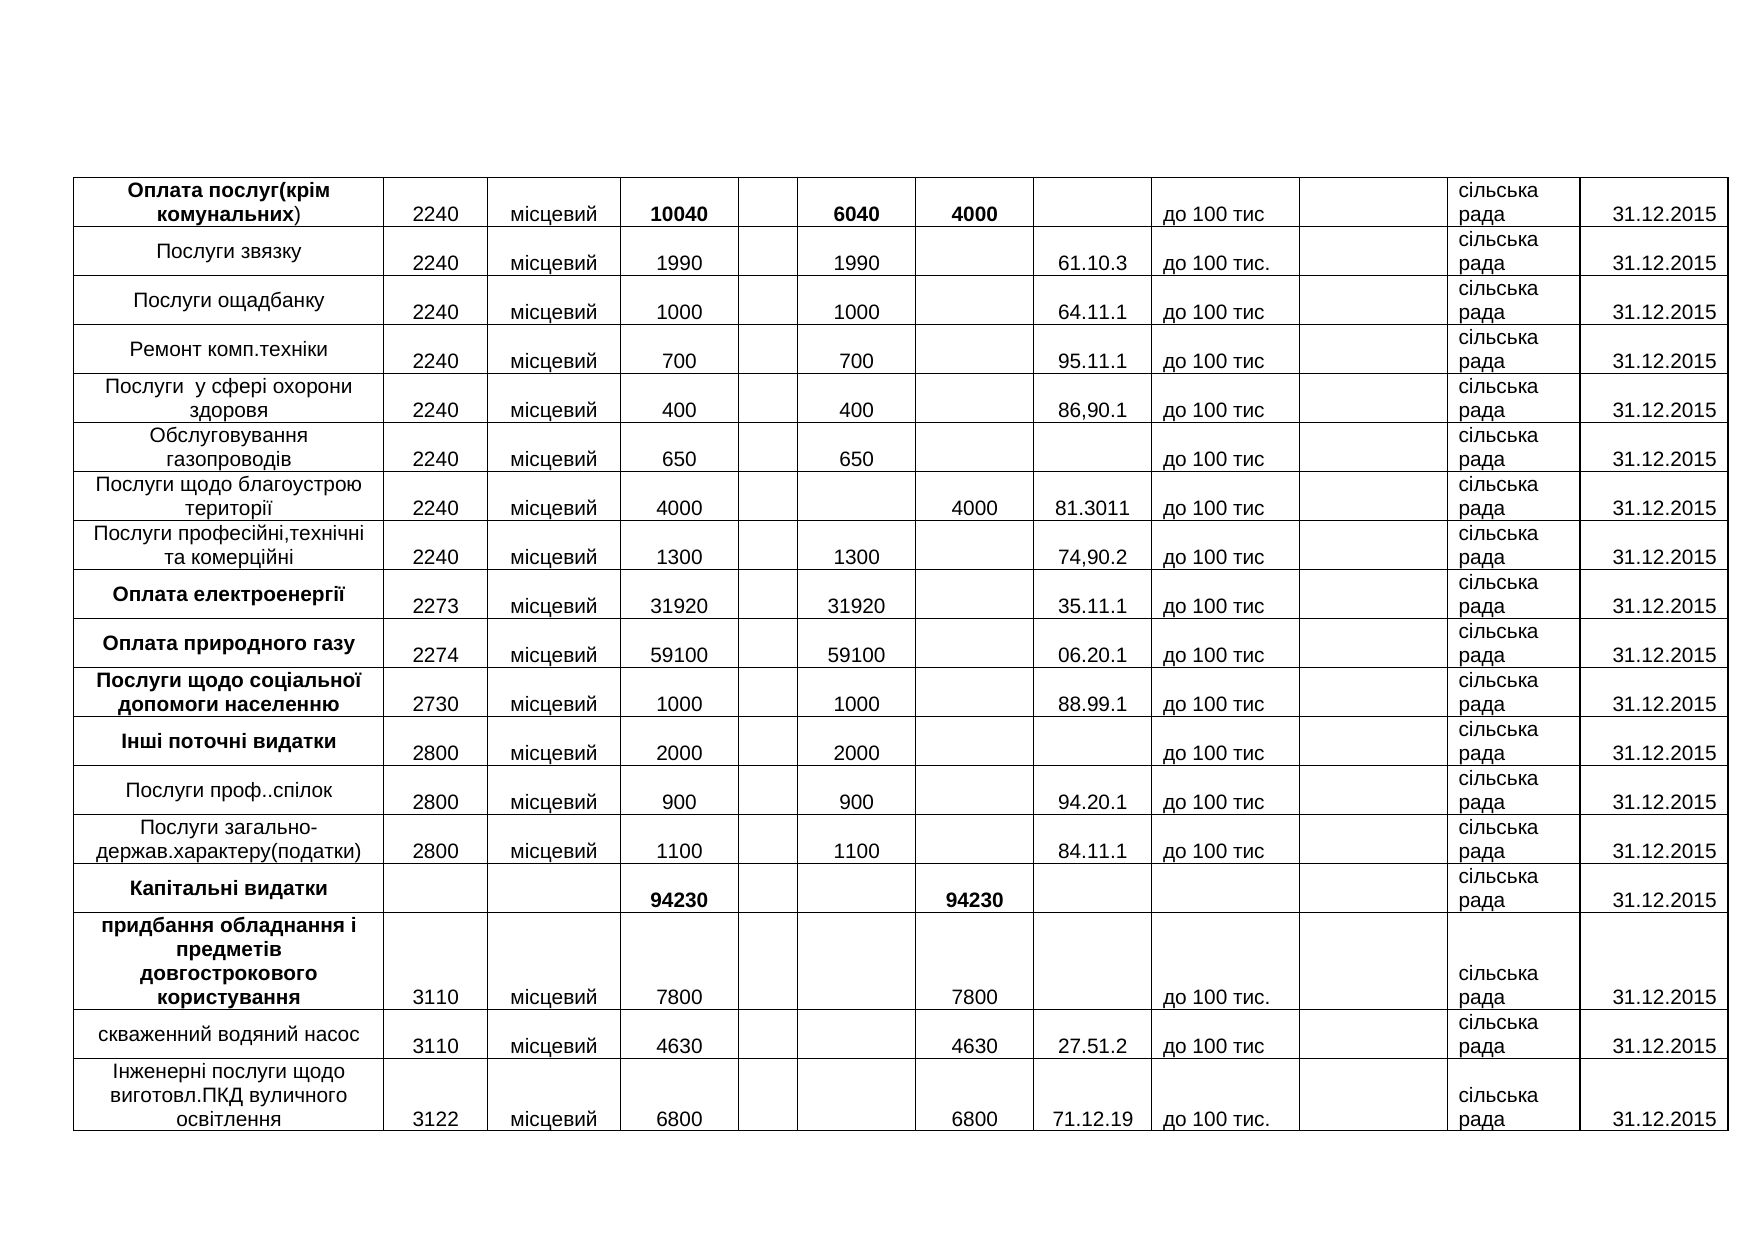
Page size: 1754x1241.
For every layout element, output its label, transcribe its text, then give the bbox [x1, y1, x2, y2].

table_cell [739, 815, 797, 863]
table_cell [1300, 864, 1447, 912]
table_cell 2240 [384, 472, 487, 520]
table_cell 31.12.2015 [1581, 325, 1727, 373]
table_cell [739, 521, 797, 569]
table_cell 61.10.3 [1034, 227, 1151, 275]
table_cell [798, 913, 915, 1008]
table_cell [798, 864, 915, 912]
table_cell до 100 тис. [1152, 227, 1299, 275]
table_cell до 100 тис [1152, 815, 1299, 863]
table_cell [916, 521, 1033, 569]
table_cell Послуги проф..спілок [74, 766, 383, 814]
table_cell 6040 [798, 178, 915, 226]
table_cell 2240 [384, 521, 487, 569]
table_cell сільська рада [1448, 423, 1579, 471]
table_cell 2730 [384, 668, 487, 716]
table_cell [739, 570, 797, 618]
table_cell 6800 [916, 1059, 1033, 1130]
table_cell [916, 276, 1033, 324]
table_cell [739, 178, 797, 226]
table_cell 31.12.2015 [1581, 815, 1727, 863]
table_cell [1034, 423, 1151, 471]
table_cell [1300, 521, 1447, 569]
table_cell місцевий [488, 227, 620, 275]
table_cell 06.20.1 [1034, 619, 1151, 667]
table_cell до 100 тис. [1152, 913, 1299, 1008]
table_cell 31.12.2015 [1581, 864, 1727, 912]
table_cell 31.12.2015 [1581, 913, 1727, 1008]
table_cell до 100 тис [1152, 717, 1299, 765]
table_cell [916, 374, 1033, 422]
table_cell 3122 [384, 1059, 487, 1130]
table_cell Послуги професійні,технічні та комерційні [74, 521, 383, 569]
table_cell Оплата електроенергії [74, 570, 383, 618]
table_cell [1300, 717, 1447, 765]
table_cell місцевий [488, 423, 620, 471]
table_cell місцевий [488, 325, 620, 373]
table_cell [916, 815, 1033, 863]
table_cell [739, 423, 797, 471]
table_cell [739, 864, 797, 912]
table_cell 4630 [621, 1010, 738, 1057]
table_cell до 100 тис [1152, 619, 1299, 667]
table_cell [1034, 178, 1151, 226]
table_cell до 100 тис [1152, 668, 1299, 716]
table_cell місцевий [488, 1059, 620, 1130]
table_cell сільська рада [1448, 766, 1579, 814]
table_cell [916, 423, 1033, 471]
table_cell Інженерні послуги щодо виготовл.ПКД вуличного освітлення [74, 1059, 383, 1130]
table_cell 31920 [798, 570, 915, 618]
table_cell 1000 [621, 668, 738, 716]
table_cell [739, 913, 797, 1008]
table_cell до 100 тис [1152, 374, 1299, 422]
table_cell Обслуговування газопроводів [74, 423, 383, 471]
table_cell до 100 тис [1152, 472, 1299, 520]
table_cell 2273 [384, 570, 487, 618]
table_cell [916, 570, 1033, 618]
table_cell 650 [621, 423, 738, 471]
table_cell 1300 [621, 521, 738, 569]
table_cell [1300, 668, 1447, 716]
table_cell [916, 766, 1033, 814]
table_cell 6800 [621, 1059, 738, 1130]
table_cell [798, 472, 915, 520]
table_cell [916, 619, 1033, 667]
table_cell місцевий [488, 521, 620, 569]
table_cell Послуги звязку [74, 227, 383, 275]
table_cell [739, 766, 797, 814]
table_cell сільська рада [1448, 178, 1579, 226]
table_cell Оплата природного газу [74, 619, 383, 667]
table_cell 650 [798, 423, 915, 471]
table_cell [739, 1059, 797, 1130]
table_cell місцевий [488, 766, 620, 814]
table_cell 1990 [621, 227, 738, 275]
table_cell 81.3011 [1034, 472, 1151, 520]
table_cell сільська рада [1448, 472, 1579, 520]
table_cell [1300, 227, 1447, 275]
table_cell місцевий [488, 815, 620, 863]
table_cell 94230 [621, 864, 738, 912]
table_cell 1100 [798, 815, 915, 863]
table_cell 35.11.1 [1034, 570, 1151, 618]
table_cell 2274 [384, 619, 487, 667]
table_cell 31.12.2015 [1581, 178, 1727, 226]
table_cell до 100 тис [1152, 325, 1299, 373]
table_cell скваженний водяний насос [74, 1010, 383, 1057]
table_cell 2240 [384, 227, 487, 275]
table_cell 2240 [384, 276, 487, 324]
table_cell місцевий [488, 276, 620, 324]
table_cell Послуги щодо соціальної допомоги населенню [74, 668, 383, 716]
table_cell 59100 [621, 619, 738, 667]
table_cell 2800 [384, 815, 487, 863]
table_cell місцевий [488, 374, 620, 422]
table_cell 31.12.2015 [1581, 717, 1727, 765]
table_cell місцевий [488, 178, 620, 226]
table_cell місцевий [488, 619, 620, 667]
table_cell 31.12.2015 [1581, 521, 1727, 569]
table_cell Ремонт комп.техніки [74, 325, 383, 373]
table_cell [739, 227, 797, 275]
table_cell Послуги ощадбанку [74, 276, 383, 324]
table_cell місцевий [488, 913, 620, 1008]
table_cell 94230 [916, 864, 1033, 912]
table_cell 700 [798, 325, 915, 373]
table_cell місцевий [488, 668, 620, 716]
table_cell місцевий [488, 472, 620, 520]
table_cell [1300, 766, 1447, 814]
table_cell 1000 [798, 276, 915, 324]
table_cell сільська рада [1448, 864, 1579, 912]
table_cell 31.12.2015 [1581, 374, 1727, 422]
table_cell 94.20.1 [1034, 766, 1151, 814]
table_cell Капітальні видатки [74, 864, 383, 912]
table_cell 3110 [384, 913, 487, 1008]
table_cell до 100 тис [1152, 178, 1299, 226]
table_cell місцевий [488, 717, 620, 765]
table_cell [1300, 570, 1447, 618]
table_cell 64.11.1 [1034, 276, 1151, 324]
table_cell 27.51.2 [1034, 1010, 1151, 1057]
table_cell [739, 374, 797, 422]
table_cell 700 [621, 325, 738, 373]
table_cell сільська рада [1448, 913, 1579, 1008]
table_cell Послуги загально-держав.характеру(податки) [74, 815, 383, 863]
table_cell до 100 тис [1152, 1010, 1299, 1057]
table_cell [1300, 619, 1447, 667]
table_cell сільська рада [1448, 227, 1579, 275]
table_cell 2240 [384, 325, 487, 373]
table_cell 2240 [384, 423, 487, 471]
table_cell 7800 [916, 913, 1033, 1008]
table_cell 2000 [798, 717, 915, 765]
table_cell 1990 [798, 227, 915, 275]
table_cell до 100 тис [1152, 423, 1299, 471]
table_cell сільська рада [1448, 815, 1579, 863]
table_cell 71.12.19 [1034, 1059, 1151, 1130]
table_cell до 100 тис [1152, 570, 1299, 618]
table_cell [798, 1010, 915, 1057]
table_cell [1152, 864, 1299, 912]
table_cell 31.12.2015 [1581, 472, 1727, 520]
table_cell [798, 1059, 915, 1130]
table_cell [916, 325, 1033, 373]
table_cell сільська рада [1448, 668, 1579, 716]
table_cell 2000 [621, 717, 738, 765]
table_cell [739, 325, 797, 373]
table_cell сільська рада [1448, 1010, 1579, 1057]
table_cell 2240 [384, 178, 487, 226]
table_cell сільська рада [1448, 1059, 1579, 1130]
table_cell Оплата послуг(крім комунальних) [74, 178, 383, 226]
table_cell 10040 [621, 178, 738, 226]
table_cell [1300, 913, 1447, 1008]
table_cell 88.99.1 [1034, 668, 1151, 716]
table_cell [1300, 276, 1447, 324]
table_cell 1000 [621, 276, 738, 324]
table_cell Послуги у сфері охорони здоровя [74, 374, 383, 422]
table_cell Послуги щодо благоустрою території [74, 472, 383, 520]
table_cell 31.12.2015 [1581, 668, 1727, 716]
table_cell 31920 [621, 570, 738, 618]
table_cell [1034, 913, 1151, 1008]
table_cell 1300 [798, 521, 915, 569]
table_cell 2240 [384, 374, 487, 422]
table_cell 4000 [621, 472, 738, 520]
table_cell 31.12.2015 [1581, 1010, 1727, 1057]
table_cell 4000 [916, 472, 1033, 520]
table_cell місцевий [488, 570, 620, 618]
table_cell [1300, 1059, 1447, 1130]
table_cell [1300, 815, 1447, 863]
table_cell 2800 [384, 717, 487, 765]
table_cell [916, 668, 1033, 716]
table_cell сільська рада [1448, 276, 1579, 324]
table_cell [1034, 717, 1151, 765]
table_cell сільська рада [1448, 374, 1579, 422]
table_cell 2800 [384, 766, 487, 814]
table_cell [916, 227, 1033, 275]
table_cell 1000 [798, 668, 915, 716]
table_cell 31.12.2015 [1581, 276, 1727, 324]
table_cell 31.12.2015 [1581, 1059, 1727, 1130]
table_cell [739, 1010, 797, 1057]
table_cell [1300, 178, 1447, 226]
table_cell [739, 472, 797, 520]
table_cell 86,90.1 [1034, 374, 1151, 422]
table_cell 7800 [621, 913, 738, 1008]
table_cell [1300, 325, 1447, 373]
table_cell сільська рада [1448, 619, 1579, 667]
table_cell 31.12.2015 [1581, 570, 1727, 618]
table_cell до 100 тис [1152, 766, 1299, 814]
table_cell [739, 668, 797, 716]
table_cell 4630 [916, 1010, 1033, 1057]
table_cell 400 [798, 374, 915, 422]
table_cell 31.12.2015 [1581, 227, 1727, 275]
table_cell до 100 тис [1152, 521, 1299, 569]
table_cell 31.12.2015 [1581, 423, 1727, 471]
table_cell до 100 тис [1152, 276, 1299, 324]
table_cell сільська рада [1448, 570, 1579, 618]
table_cell 95.11.1 [1034, 325, 1151, 373]
table_cell 400 [621, 374, 738, 422]
table_cell 1100 [621, 815, 738, 863]
table_cell [739, 619, 797, 667]
table_cell [1300, 374, 1447, 422]
table_cell [1300, 472, 1447, 520]
table_cell [739, 717, 797, 765]
table_cell [1300, 1010, 1447, 1057]
table_cell сільська рада [1448, 717, 1579, 765]
table_cell 900 [621, 766, 738, 814]
table_cell Інші поточні видатки [74, 717, 383, 765]
table_cell [1300, 423, 1447, 471]
table_cell до 100 тис. [1152, 1059, 1299, 1130]
table_cell 74,90.2 [1034, 521, 1151, 569]
table_cell [1034, 864, 1151, 912]
table_cell сільська рада [1448, 521, 1579, 569]
table_cell 31.12.2015 [1581, 766, 1727, 814]
table_cell 3110 [384, 1010, 487, 1057]
table_cell 31.12.2015 [1581, 619, 1727, 667]
table_cell 84.11.1 [1034, 815, 1151, 863]
table_cell придбання обладнання і предметів довгострокового користування [74, 913, 383, 1008]
table_cell місцевий [488, 1010, 620, 1057]
table_cell [488, 864, 620, 912]
table_cell 59100 [798, 619, 915, 667]
table_cell сільська рада [1448, 325, 1579, 373]
table_cell [739, 276, 797, 324]
table_cell [384, 864, 487, 912]
table_cell 900 [798, 766, 915, 814]
table_cell [916, 717, 1033, 765]
table_cell 4000 [916, 178, 1033, 226]
